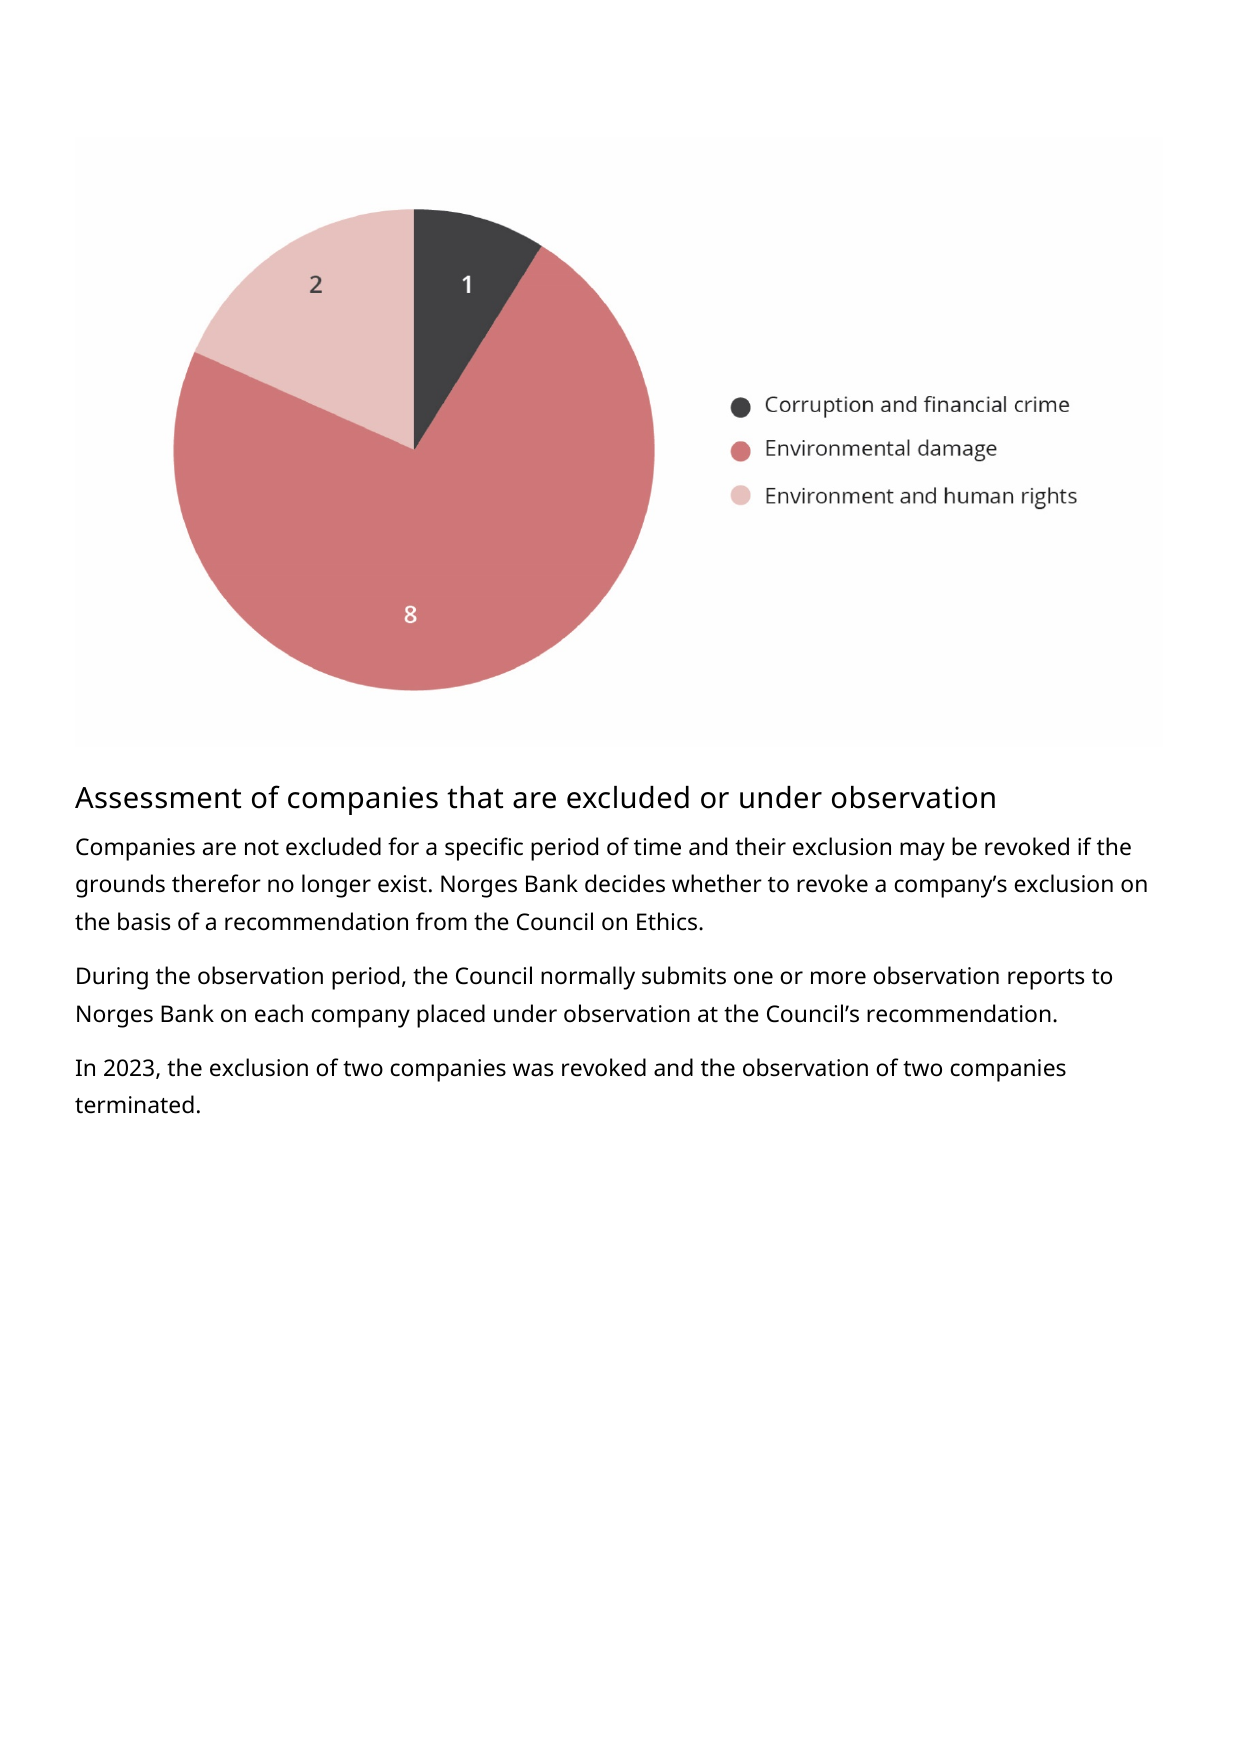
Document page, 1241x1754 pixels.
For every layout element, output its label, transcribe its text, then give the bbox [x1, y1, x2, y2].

text During the observation period, the Council normally submits one or more observation reports to Norges Bank on each company placed under observation at the Council’s recommendation. [75, 960, 1162, 1029]
picture [75, 137, 1163, 747]
text In 2023, the exclusion of two companies was revoked and the observation of two companies terminated. [75, 1052, 1162, 1121]
text Assessment of companies that are excluded or under observation [75, 778, 1162, 817]
text Companies are not excluded for a specific period of time and their exclusion may be revoked if the grounds therefor no longer exist. Norges Bank decides whether to revoke a company’s exclusion on the basis of a recommendation from the Council on Ethics. [75, 831, 1162, 937]
